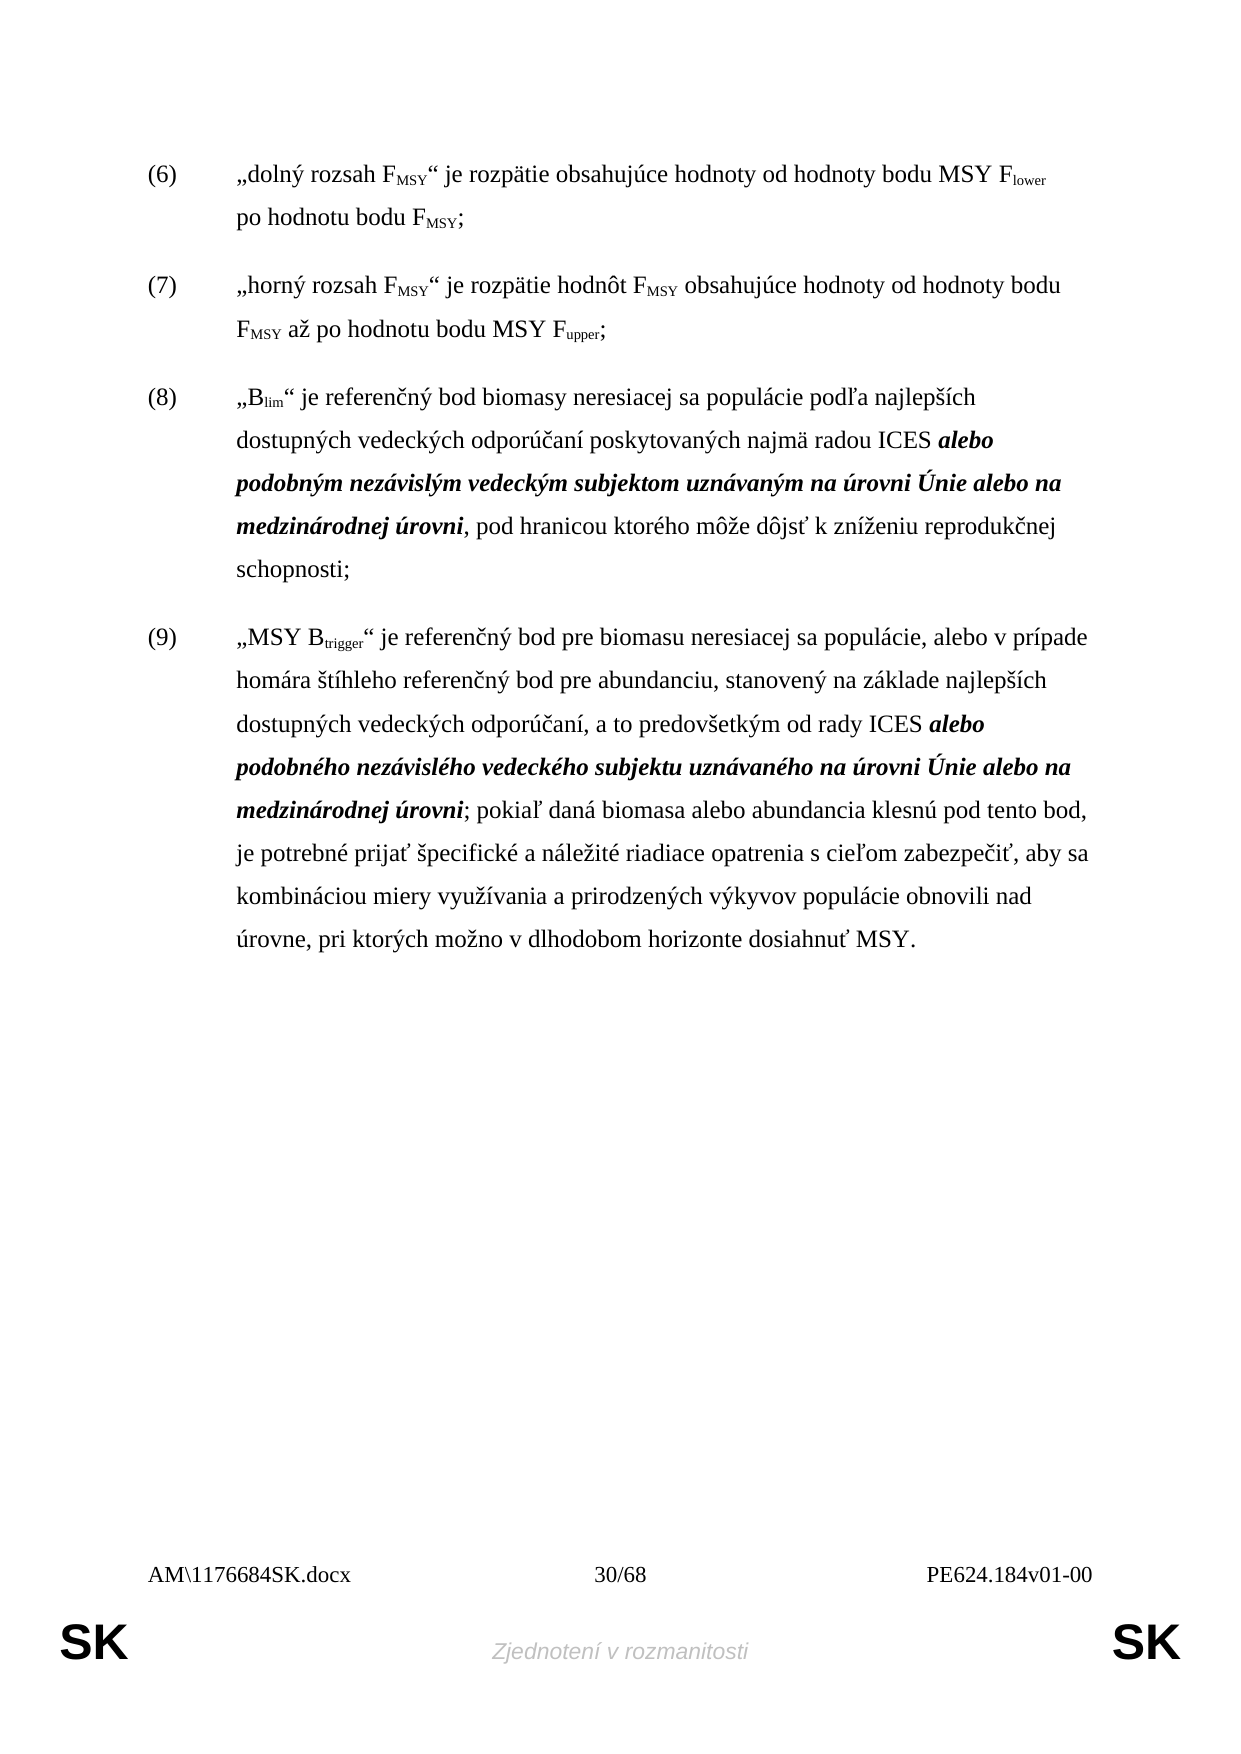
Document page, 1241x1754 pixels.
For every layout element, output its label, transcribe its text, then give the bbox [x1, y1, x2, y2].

text (7) „horný rozsah FMSY“ je rozpätie hodnôt FMSY obsahujúce hodnoty od hodnoty bodu FMSY až po hodnotu bodu MSY Fupper; [148, 271, 1092, 342]
text (9) „MSY Btrigger“ je referenčný bod pre biomasu neresiacej sa populácie, alebo v prípade homára štíhleho referenčný bod pre abundanciu, stanovený na základe najlepších dostupných vedeckých odporúčaní, a to predovšetkým od rady ICES alebo podobného nezávislého vedeckého subjektu uznávaného na úrovni Únie alebo na medzinárodnej úrovni; pokiaľ daná biomasa alebo abundancia klesnú pod tento bod, je potrebné prijať špecifické a náležité riadiace opatrenia s cieľom zabezpečiť, aby sa kombináciou miery využívania a prirodzených výkyvov populácie obnovili nad úrovne, pri ktorých možno v dlhodobom horizonte dosiahnuť MSY. [148, 622, 1092, 953]
text (8) „Blim“ je referenčný bod biomasy neresiacej sa populácie podľa najlepších dostupných vedeckých odporúčaní poskytovaných najmä radou ICES alebo podobným nezávislým vedeckým subjektom uznávaným na úrovni Únie alebo na medzinárodnej úrovni, pod hranicou ktorého môže dôjsť k zníženiu reprodukčnej schopnosti; [148, 382, 1092, 583]
text (6) „dolný rozsah FMSY“ je rozpätie obsahujúce hodnoty od hodnoty bodu MSY Flower po hodnotu bodu FMSY; [148, 159, 1092, 231]
